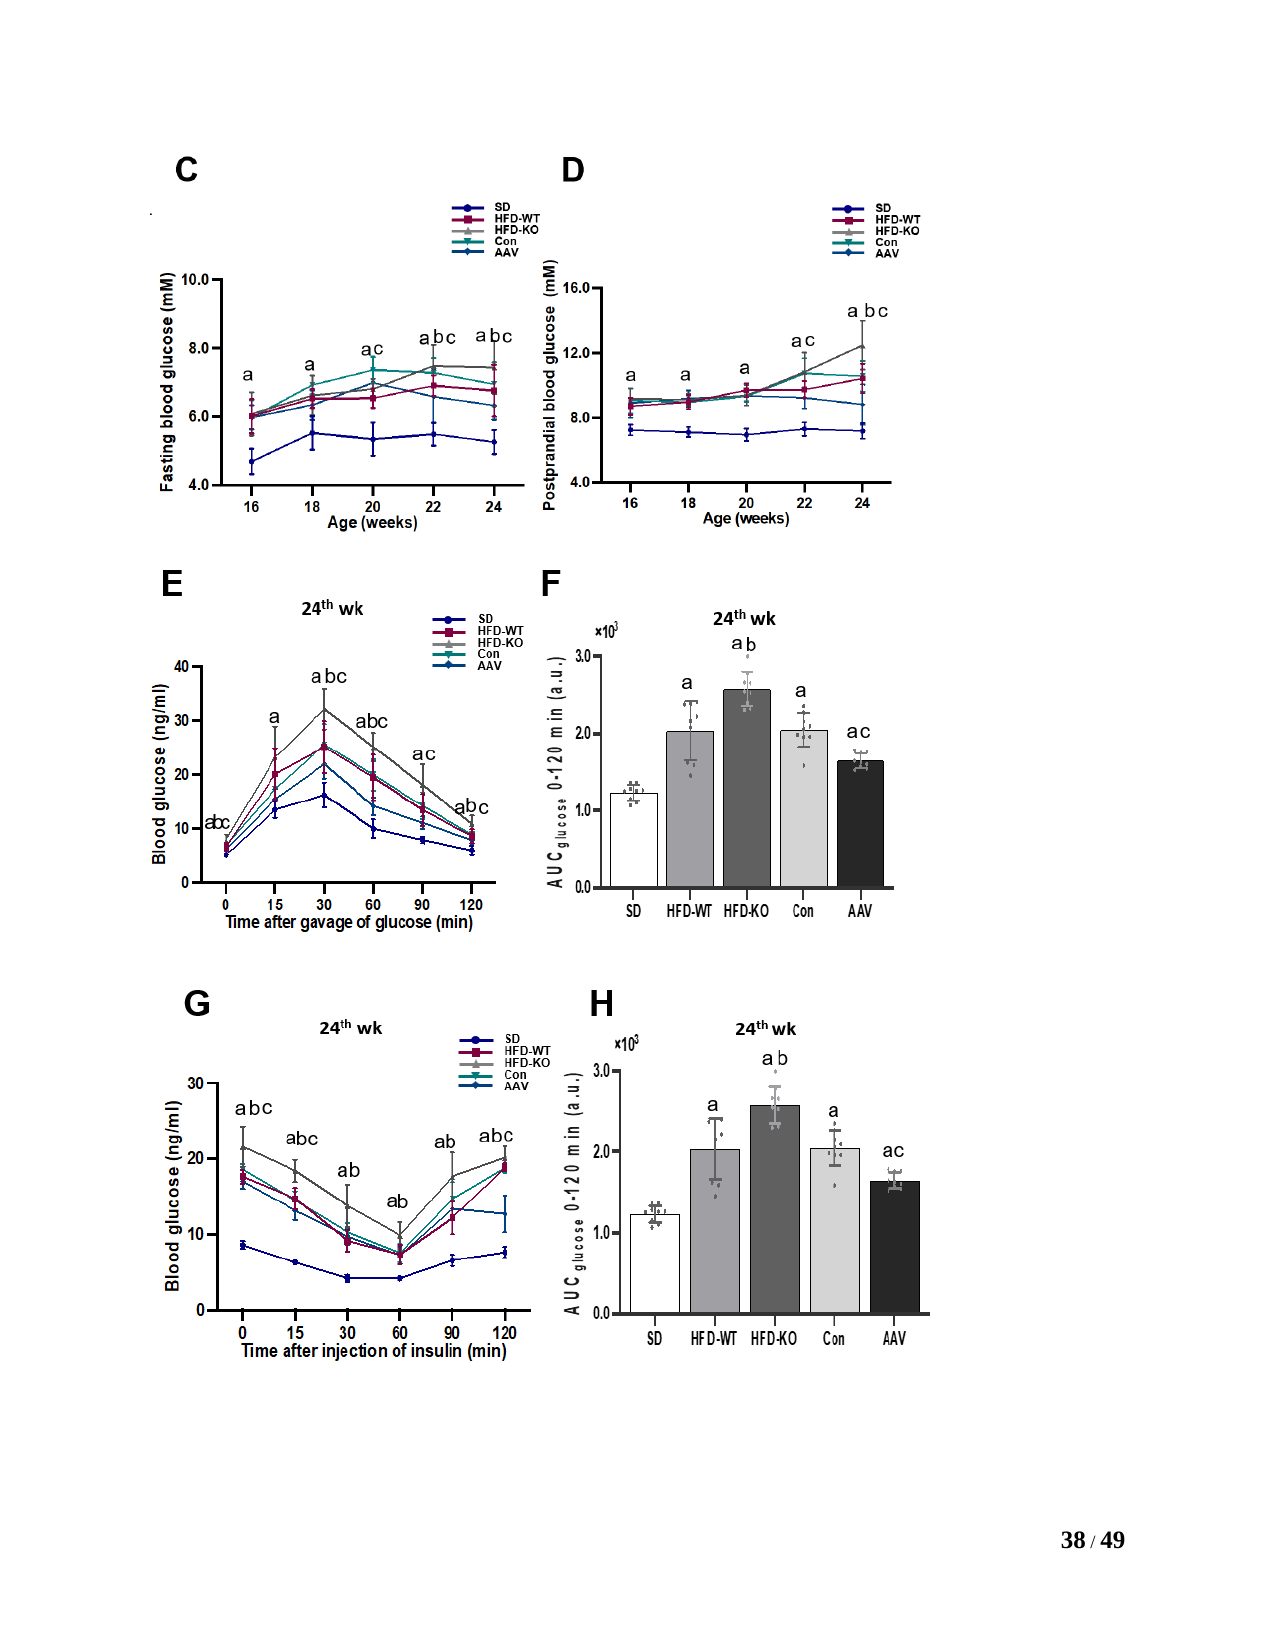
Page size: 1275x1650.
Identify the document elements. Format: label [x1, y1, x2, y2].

picture [150, 150, 921, 534]
picture [150, 967, 943, 1375]
picture [150, 547, 927, 954]
